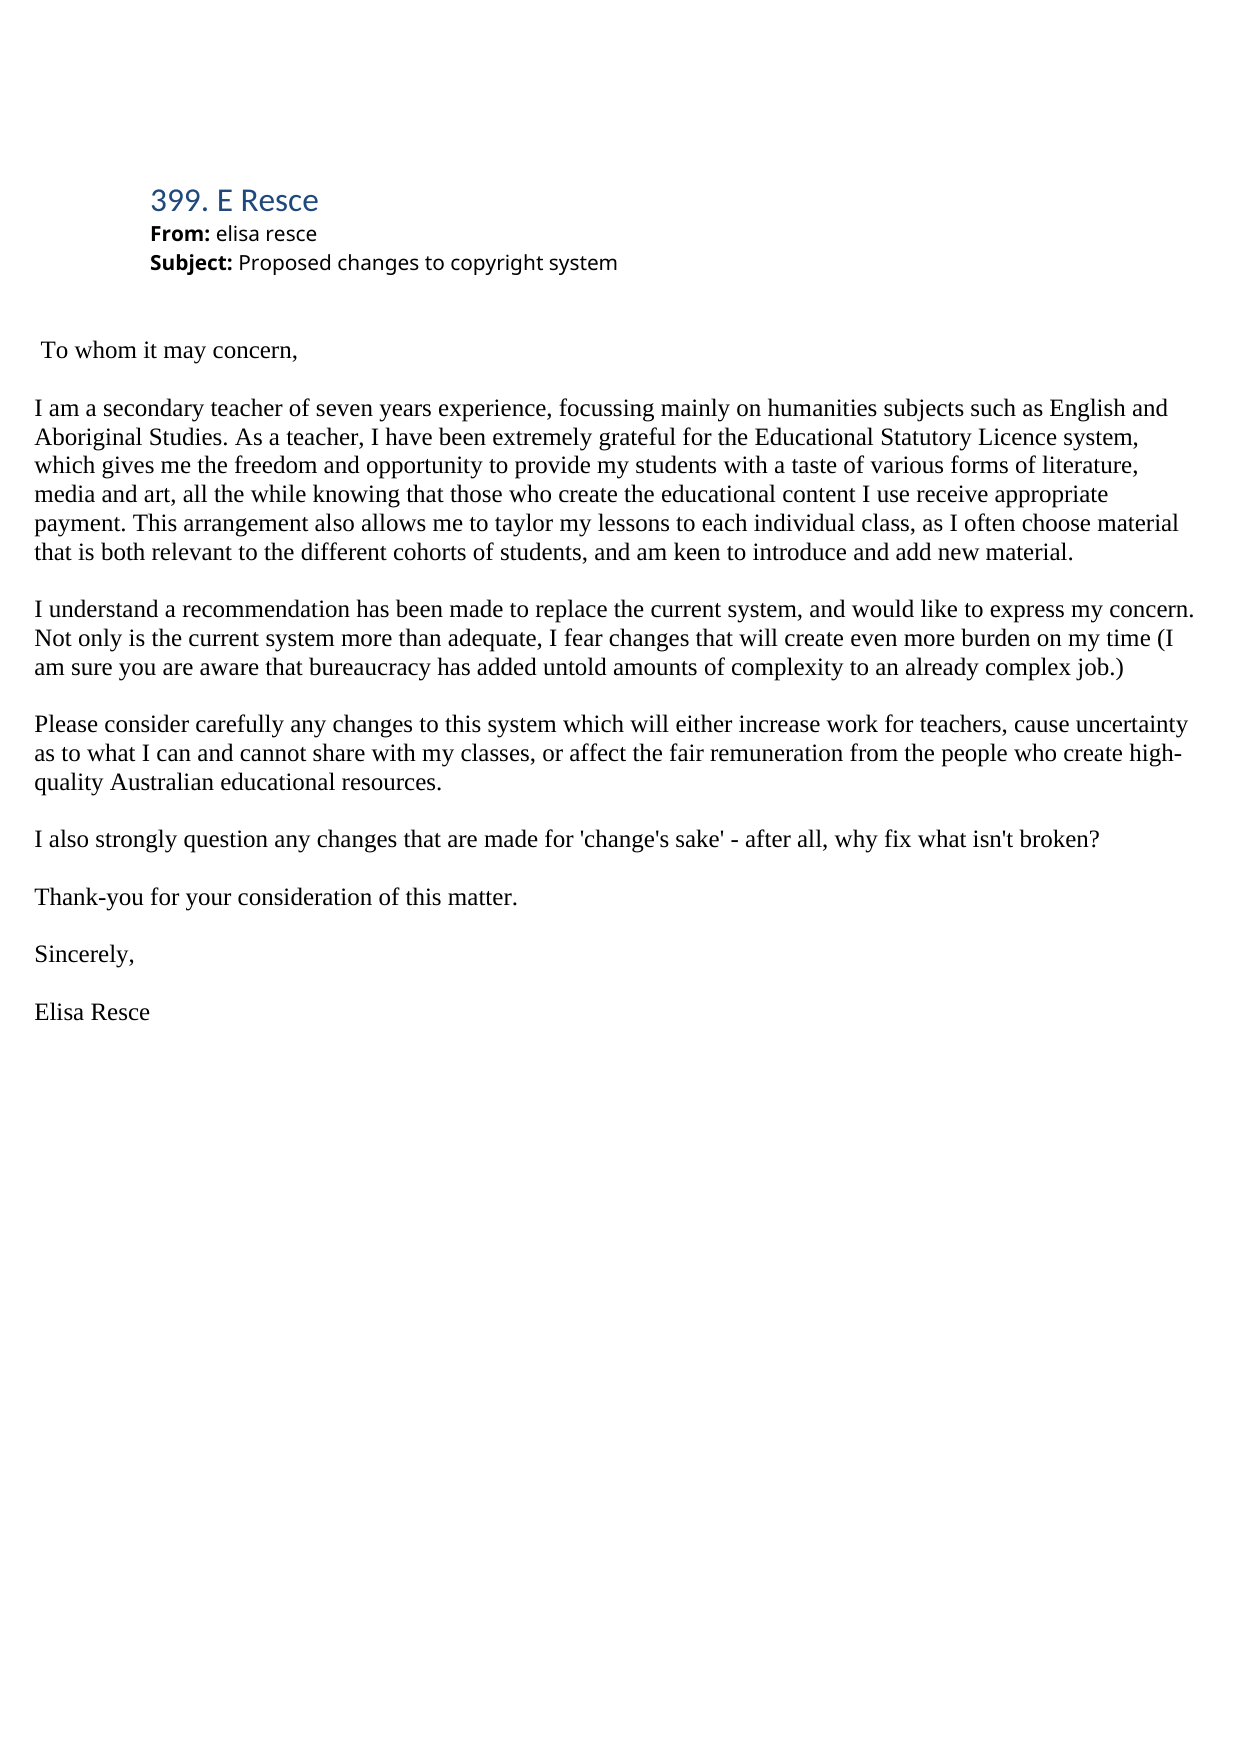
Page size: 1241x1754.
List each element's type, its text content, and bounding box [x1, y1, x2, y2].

text 399. E Resce [150, 179, 1090, 219]
text From: elisa resce [150, 219, 1090, 248]
table_header To whom it may concern, I am a secondary teacher of seven years experience, focussing mainly on humanities subjects such as English and Aboriginal Studies. As a teacher, I have been extremely grateful for the Educational Statutory Licence system, which gives me the freedom and opportunity to provide my students with a taste of various forms of literature, media and art, all the while knowing that those who create the educational content I use receive appropriate payment. This arrangement also allows me to taylor my lessons to each individual class, as I often choose material that is both relevant to the different cohorts of students, and am keen to introduce and add new material. I understand a recommendation has been made to replace the current system, and would like to express my concern. Not only is the current system more than adequate, I fear changes that will create even more burden on my time (I am sure you are aware that bureaucracy has added untold amounts of complexity to an already complex job.) Please consider carefully any changes to this system which will either increase work for teachers, cause uncertainty as to what I can and cannot share with my classes, or affect the fair remuneration from the people who create high-quality Australian educational resources. I also strongly question any changes that are made for 'change's sake' - after all, why fix what isn't broken? Thank-you for your consideration of this matter. Sincerely, Elisa Resce [34, 336, 1206, 1026]
text Subject: Proposed changes to copyright system [150, 248, 1090, 276]
